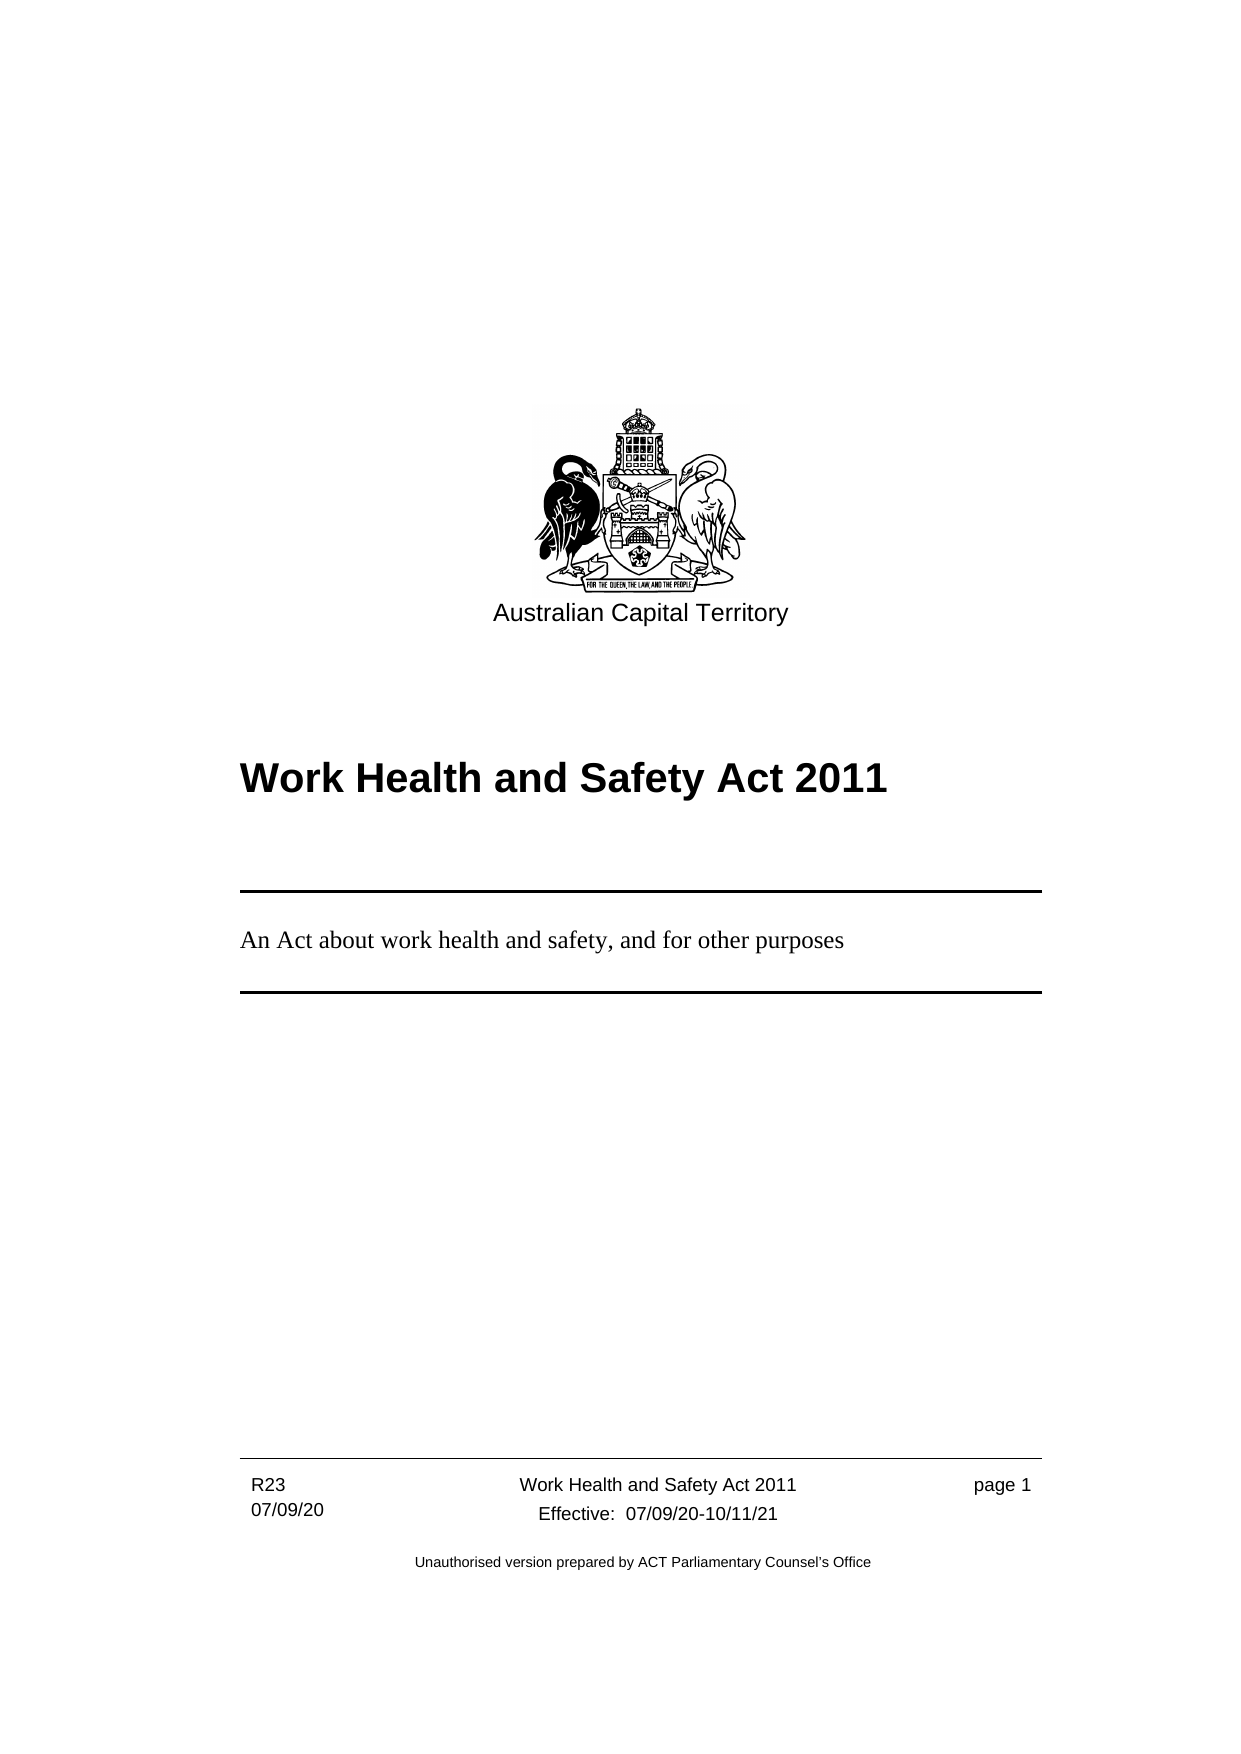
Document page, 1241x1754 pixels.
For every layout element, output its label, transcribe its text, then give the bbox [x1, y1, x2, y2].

text Australian Capital Territory [239, 598, 1042, 627]
title An Act about work health and safety, and for other purposes [239, 925, 1042, 953]
picture [531, 404, 751, 598]
text Work Health and Safety Act 2011 [239, 754, 1042, 802]
